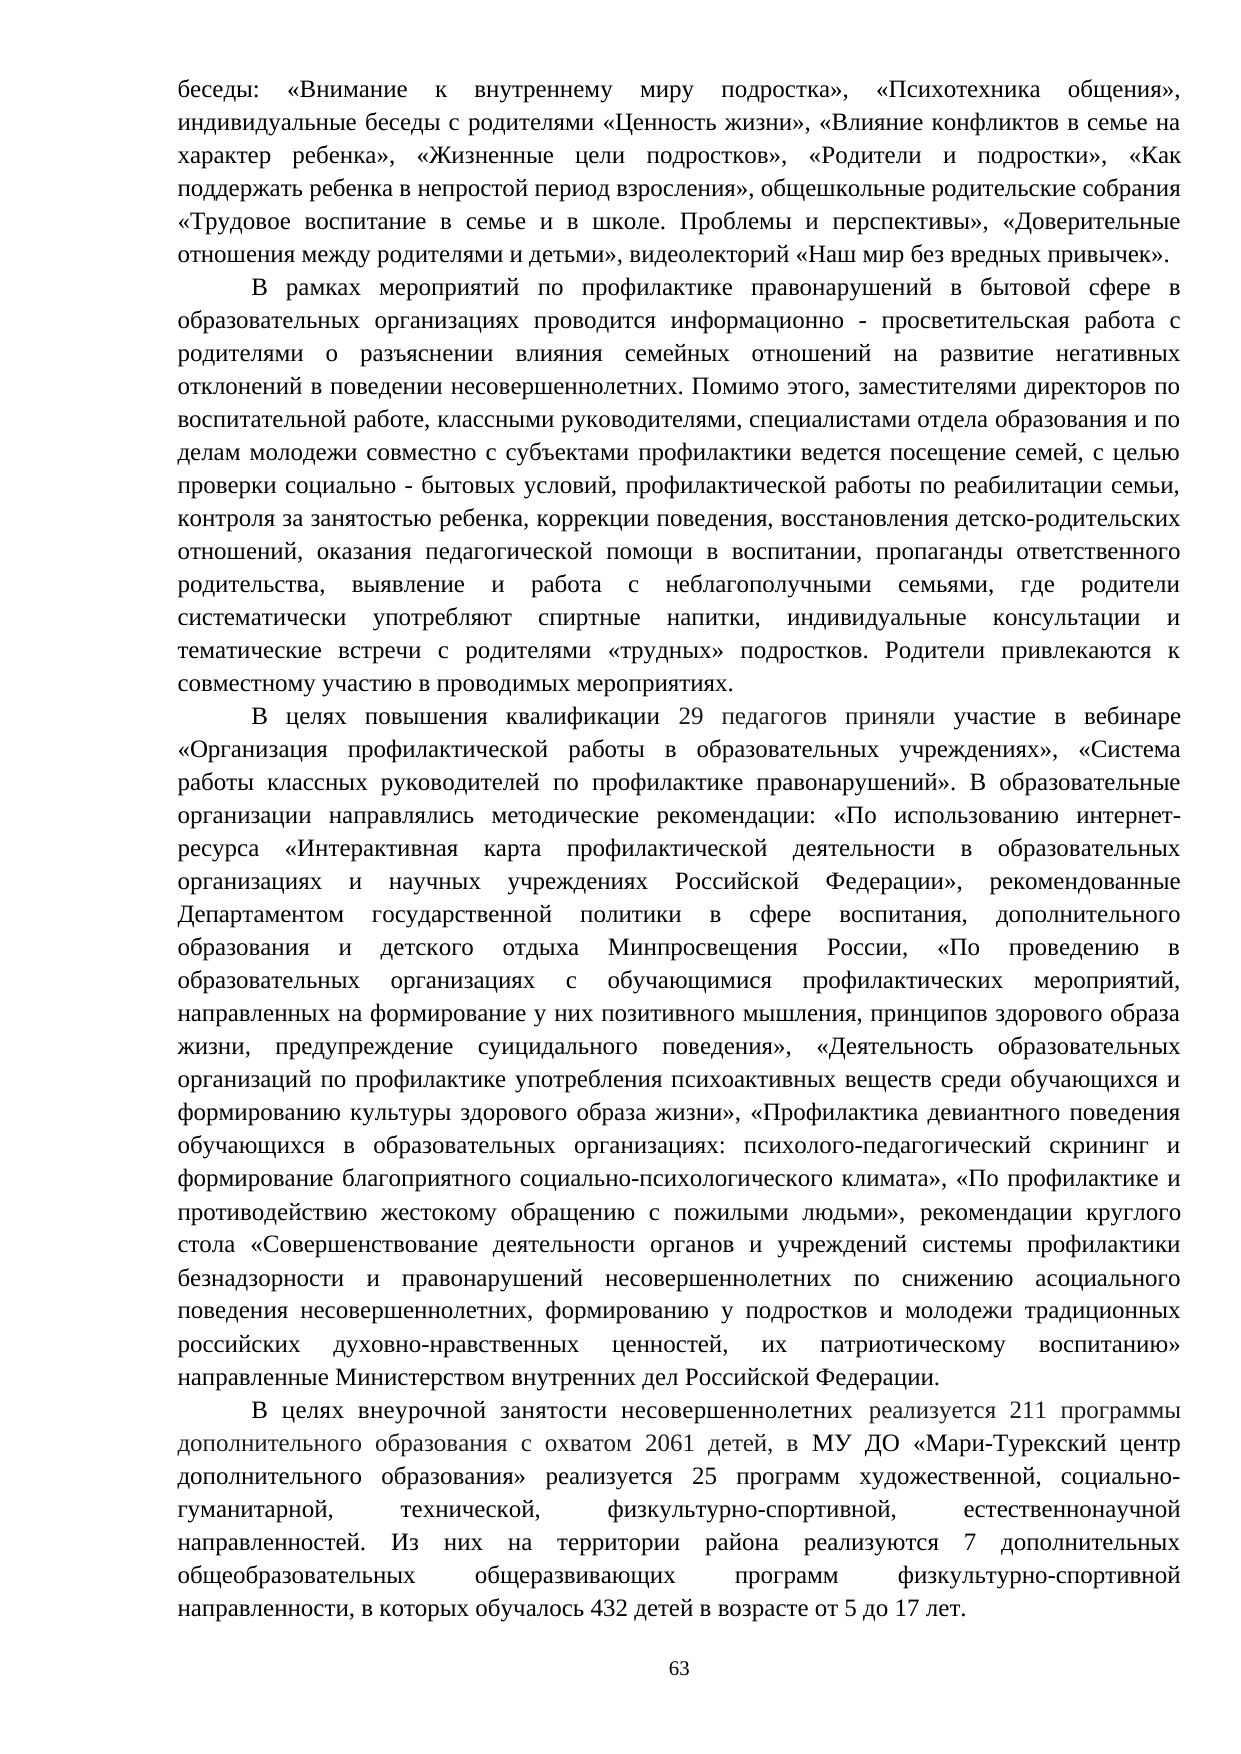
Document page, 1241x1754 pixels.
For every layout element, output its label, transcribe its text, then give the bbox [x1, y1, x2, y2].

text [177, 74, 1181, 268]
text В рамках мероприятий по профилактике правонарушений в бытовой сфере в образовательных организациях проводится информационно - просветительская работа с родителями о разъяснении влияния семейных отношений на развитие негативных отклонений в поведении несовершеннолетних. Помимо этого, заместителями директоров по воспитательной работе, классными руководителями, специалистами отдела образования и по делам молодежи совместно с субъектами профилактики ведется посещение семей, с целью проверки социально - бытовых условий, профилактической работы по реабилитации семьи, контроля за занятостью ребенка, коррекции поведения, восстановления детско-родительских отношений, оказания педагогической помощи в воспитании, пропаганды ответственного родительства, выявление и работа с неблагополучными семьями, где родители систематически употребляют спиртные напитки, индивидуальные консультации и тематические встречи с родителями «трудных» подростков. Родители привлекаются к совместному участию в проводимых мероприятиях. [177, 272, 1181, 697]
text В целях повышения квалификации 29 педагогов приняли участие в вебинаре «Организация профилактической работы в образовательных учреждениях», «Система работы классных руководителей по профилактике правонарушений». В образовательные организации направлялись методические рекомендации: «По использованию интернет-ресурса «Интерактивная карта профилактической деятельности в образовательных организациях и научных учреждениях Российской Федерации», рекомендованные Департаментом государственной политики в сфере воспитания, дополнительного образования и детского отдыха Минпросвещения России, «По проведению в образовательных организациях с обучающимися профилактических мероприятий, направленных на формирование у них позитивного мышления, принципов здорового образа жизни, предупреждение суицидального поведения», «Деятельность образовательных организаций по профилактике употребления психоактивных веществ среди обучающихся и формированию культуры здорового образа жизни», «Профилактика девиантного поведения обучающихся в образовательных организациях: психолого-педагогический скрининг и формирование благоприятного социально-психологического климата», «По профилактике и противодействию жестокому обращению с пожилыми людьми», рекомендации круглого стола «Совершенствование деятельности органов и учреждений системы профилактики безнадзорности и правонарушений несовершеннолетних по снижению асоциального поведения несовершеннолетних, формированию у подростков и молодежи традиционных российских духовно-нравственных ценностей, их патриотическому воспитанию» направленные Министерством внутренних дел Российской Федерации. [177, 701, 1181, 1390]
text В целях внеурочной занятости несовершеннолетних реализуется 211 программы дополнительного образования с охватом 2061 детей, в МУ ДО «Мари-Турекский центр дополнительного образования» реализуется 25 программ художественной, социально-гуманитарной, технической, физкультурно-спортивной, естественнонаучной направленностей. Из них на территории района реализуются 7 дополнительных общеобразовательных общеразвивающих программ физкультурно-спортивной направленности, в которых обучалось 432 детей в возрасте от 5 до 17 лет. [177, 1395, 1181, 1622]
